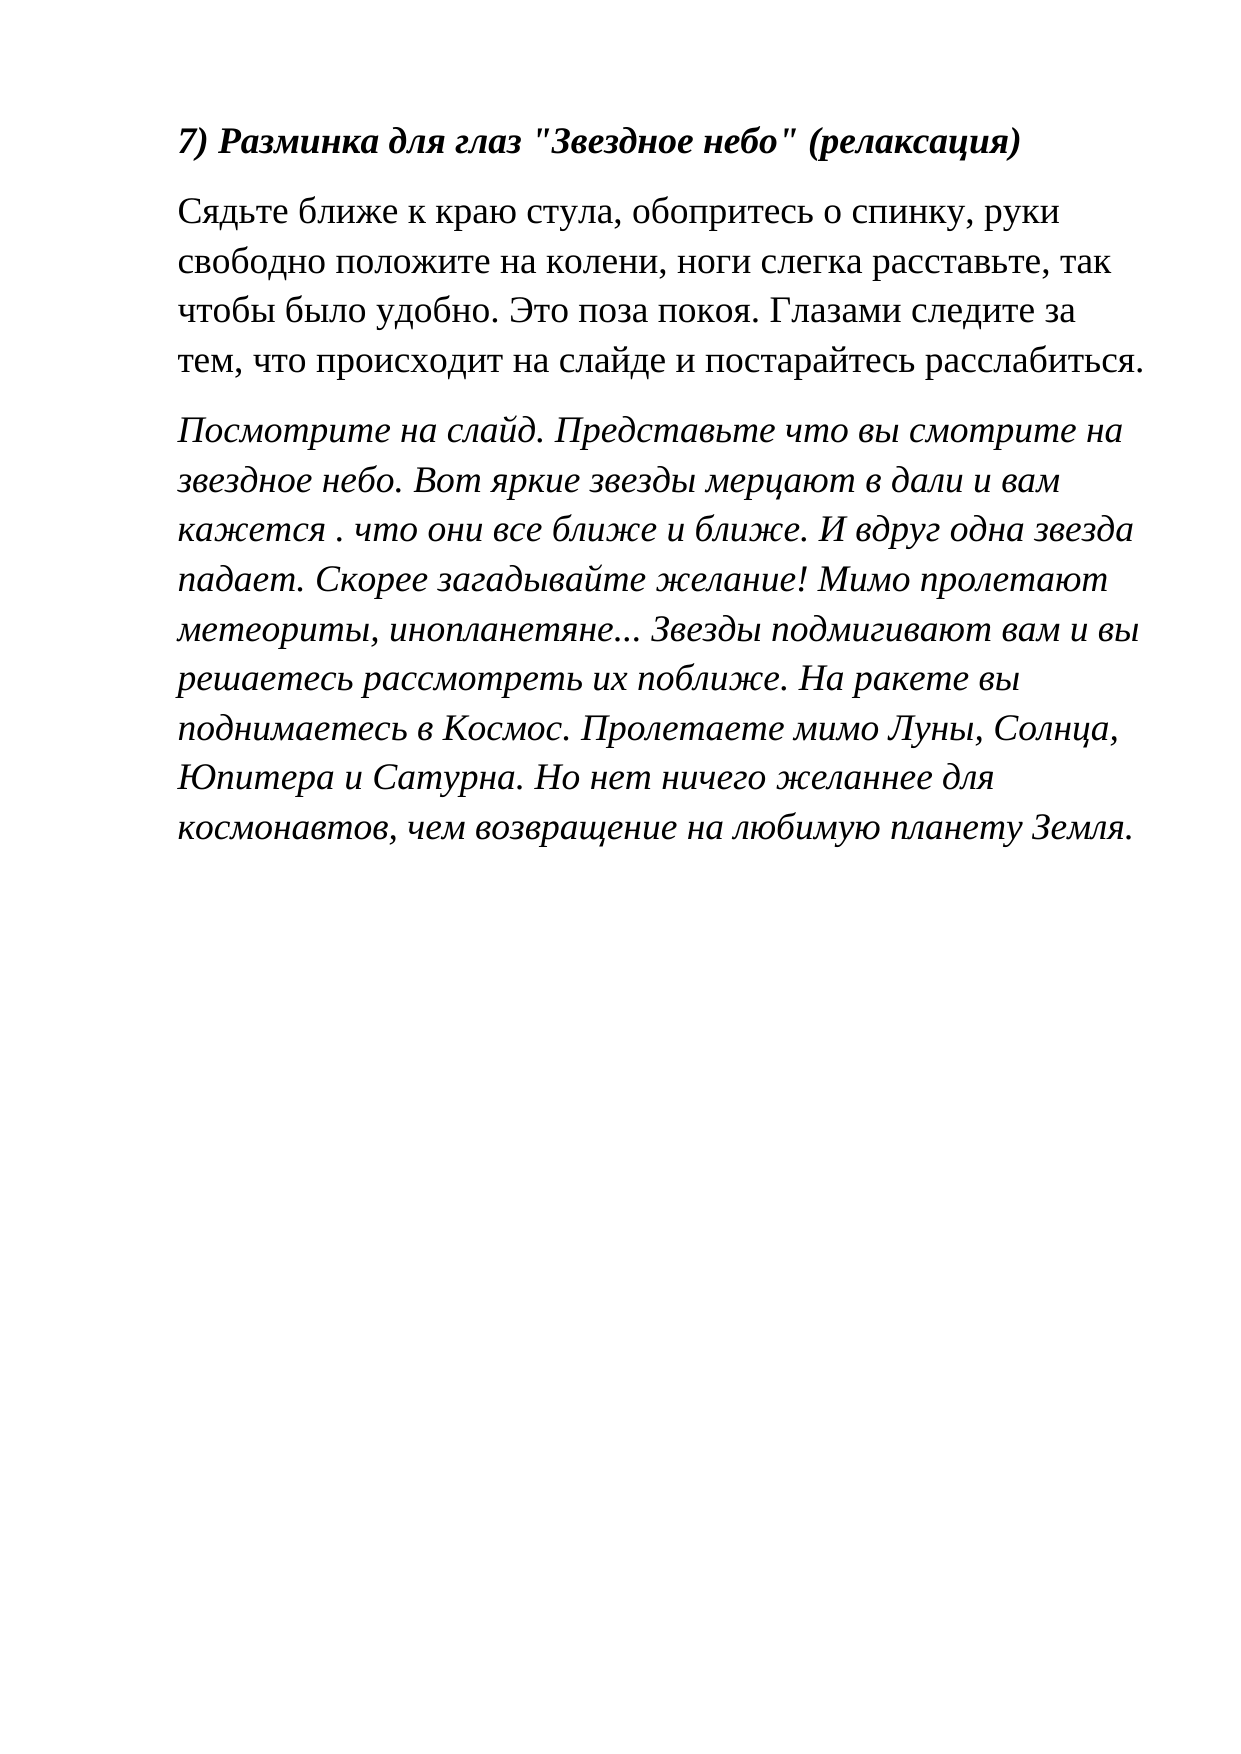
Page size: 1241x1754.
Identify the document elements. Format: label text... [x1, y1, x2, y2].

text Сядьте ближе к краю стула, обопритесь о спинку, руки свободно положите на колени, ноги слегка расставьте, так чтобы было удобно. Это поза покоя. Глазами следите за тем, что происходит на слайде и постарайтесь расслабиться. [177, 188, 1152, 380]
text Посмотрите на слайд. Представьте что вы смотрите на звездное небо. Вот яркие звезды мерцают в дали и вам кажется . что они все ближе и ближе. И вдруг одна звезда падает. Скорее загадывайте желание! Мимо пролетают метеориты, инопланетяне... Звезды подмигивают вам и вы решаетесь рассмотреть их поближе. На ракете вы поднимаетесь в Космос. Пролетаете мимо Луны, Солнца, Юпитера и Сатурна. Но нет ничего желаннее для космонавтов, чем возвращение на любимую планету Земля. [177, 408, 1152, 847]
text 7) Разминка для глаз "Звездное небо" (релаксация) [177, 118, 1152, 161]
